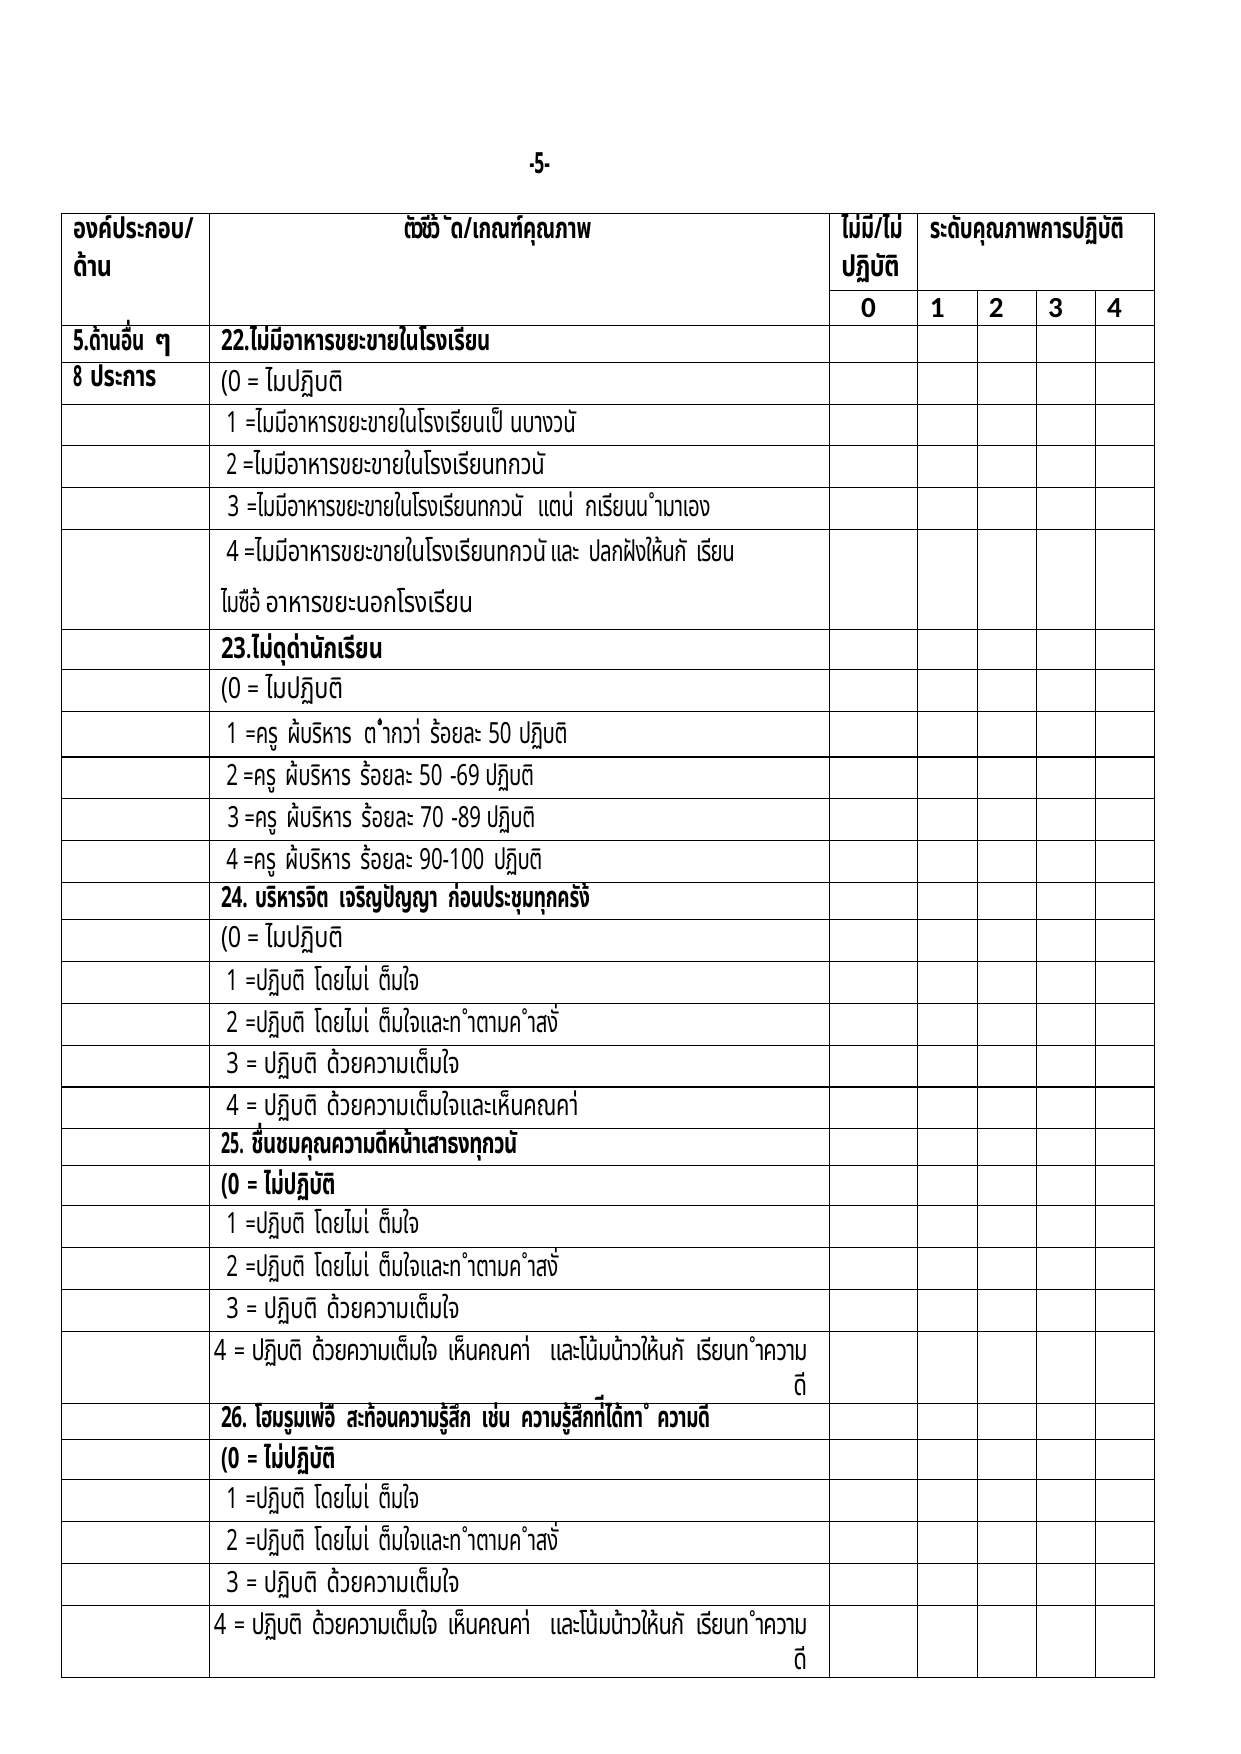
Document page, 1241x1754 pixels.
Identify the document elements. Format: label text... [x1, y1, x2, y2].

table_cell [978, 446, 1036, 487]
table_cell [62, 1248, 209, 1289]
table_cell [1096, 1332, 1154, 1403]
table_cell [1096, 488, 1154, 529]
table_cell 4 [1096, 291, 1154, 325]
table_cell [978, 363, 1036, 403]
table_cell [830, 883, 917, 918]
table_cell 3 = ปฏิบติ ด้วยความเต็มใจ [210, 1046, 829, 1086]
table_cell [62, 1480, 209, 1521]
table_cell [1096, 712, 1154, 756]
table_cell [62, 1046, 209, 1086]
table_cell [1096, 1440, 1154, 1479]
table_cell [1096, 1248, 1154, 1289]
table_cell [1037, 1248, 1095, 1289]
table_cell [1096, 630, 1154, 669]
table_cell [1096, 799, 1154, 840]
table_cell 1 =ปฏิบติ โดยไมเ่ ต็มใจ [210, 962, 829, 1003]
table_cell [1037, 799, 1095, 840]
table_cell [978, 841, 1036, 882]
table_cell [918, 1290, 977, 1331]
table_cell [1037, 1166, 1095, 1204]
table_cell [830, 758, 917, 798]
table_cell [62, 1564, 209, 1605]
table_cell [978, 1206, 1036, 1247]
table_cell [978, 1480, 1036, 1521]
table_cell 3 [1037, 291, 1095, 325]
table_cell [978, 488, 1036, 529]
table_cell [918, 1564, 977, 1605]
table_cell [1037, 630, 1095, 669]
table_cell [1037, 920, 1095, 961]
table_cell [918, 1480, 977, 1521]
table_cell [830, 712, 917, 756]
table_cell [830, 1606, 917, 1677]
table_cell [978, 1004, 1036, 1044]
table_cell [830, 962, 917, 1003]
table_cell [1037, 405, 1095, 445]
table_cell (0 = ไมปฏิบติ [210, 670, 829, 711]
table_cell [918, 1206, 977, 1247]
table_cell [1037, 1440, 1095, 1479]
table_cell [1037, 1564, 1095, 1605]
table_cell [1096, 1004, 1154, 1044]
table_cell 3 = ปฏิบติ ด้วยความเต็มใจ [210, 1290, 829, 1331]
table_cell [830, 1564, 917, 1605]
table_cell [1096, 920, 1154, 961]
table_cell [62, 758, 209, 798]
table_cell [978, 799, 1036, 840]
table_cell [978, 883, 1036, 918]
table_cell [918, 712, 977, 756]
table_cell [918, 446, 977, 487]
table_cell [62, 1206, 209, 1247]
table_cell [978, 920, 1036, 961]
table_cell [62, 1606, 209, 1677]
table_cell 2 =ไมมีอาหารขยะขายในโรงเรียนทกวนั [210, 446, 829, 487]
table_cell [830, 841, 917, 882]
table_cell [62, 920, 209, 961]
table_cell [1096, 1206, 1154, 1247]
table_cell [830, 920, 917, 961]
table_cell [1096, 670, 1154, 711]
table_cell [918, 1522, 977, 1563]
table_cell [62, 1440, 209, 1479]
table_cell [1096, 962, 1154, 1003]
table_cell [1037, 1206, 1095, 1247]
table_cell [1096, 1166, 1154, 1204]
table_cell [978, 1332, 1036, 1403]
table_cell [1037, 1004, 1095, 1044]
table_cell 1 =ครู ผ้บริหาร ต˚่ากวา่ ร้อยละ 50 ปฏิบติ [210, 712, 829, 756]
table_header องค์ประกอบ/ ด้าน [62, 214, 209, 325]
table_cell (0 = ไม่ปฏิบัติ [210, 1166, 829, 1204]
table_cell [978, 1129, 1036, 1165]
table_cell 2 =ครู ผ้บริหาร ร้อยละ 50 -69 ปฏิบติ [210, 758, 829, 798]
table_cell [1096, 1046, 1154, 1086]
table_cell 2 =ปฏิบติ โดยไมเ่ ต็มใจและท˚าตามค˚าสงั่ [210, 1522, 829, 1563]
table_cell [978, 1404, 1036, 1439]
table_cell [830, 799, 917, 840]
table_cell [830, 405, 917, 445]
table_cell [62, 883, 209, 918]
table_cell [918, 841, 977, 882]
table_cell [978, 1088, 1036, 1128]
table_cell [830, 1440, 917, 1479]
table_header ระดับคุณภาพการปฏิบัติ [918, 214, 1154, 289]
table_cell [978, 712, 1036, 756]
table_cell 23.ไม่ดุด่านักเรียน [210, 630, 829, 669]
table_cell [918, 920, 977, 961]
table_cell [978, 1290, 1036, 1331]
table_cell 0 [830, 291, 917, 325]
table_cell [1037, 1522, 1095, 1563]
table_cell [978, 758, 1036, 798]
table_cell [1096, 1480, 1154, 1521]
table_cell [1037, 1046, 1095, 1086]
table_header ไม่มี/ไม่ ปฏิบัติ [830, 214, 917, 289]
table_cell (0 = ไมปฏิบติ [210, 920, 829, 961]
table_cell [62, 1522, 209, 1563]
table_cell [1096, 530, 1154, 629]
table_cell [918, 758, 977, 798]
table_cell [1037, 670, 1095, 711]
table_cell [978, 1248, 1036, 1289]
table_cell [918, 1129, 977, 1165]
table_cell [918, 883, 977, 918]
table_cell 2 [978, 291, 1036, 325]
table_cell [918, 630, 977, 669]
table_cell 24. บริหารจิต เจริญปัญญา ก่อนประชุมทุกครัง้ [210, 883, 829, 918]
table_cell [830, 446, 917, 487]
table_cell [1096, 841, 1154, 882]
table_cell [978, 630, 1036, 669]
table_cell [1037, 363, 1095, 403]
table_cell [1096, 1129, 1154, 1165]
table_cell [830, 1404, 917, 1439]
table_cell [1037, 1088, 1095, 1128]
table_cell [1096, 446, 1154, 487]
table_cell [918, 1166, 977, 1204]
table_cell [1037, 1480, 1095, 1521]
table_cell 4 = ปฏิบติ ด้วยความเต็มใจและเห็นคณคา่ [210, 1088, 829, 1128]
table_cell [62, 841, 209, 882]
table_cell [1096, 1404, 1154, 1439]
table_cell [978, 962, 1036, 1003]
table_cell [978, 1046, 1036, 1086]
table_cell [918, 1332, 977, 1403]
table_cell [918, 1088, 977, 1128]
table_cell 5.ด้านอื่น ๆ [62, 326, 209, 362]
table_cell [830, 1290, 917, 1331]
table_cell [62, 1332, 209, 1403]
table_cell 22.ไม่มีอาหารขยะขายในโรงเรียน [210, 326, 829, 362]
table_cell [1037, 446, 1095, 487]
table_cell [1037, 530, 1095, 629]
table_cell 8 ประการ [62, 363, 209, 403]
table_cell 26. โฮมรูมเพ่อื สะท้อนความรู้สึก เช่น ความรู้สึกท่ีได้ทา˚ ความดี [210, 1404, 829, 1439]
table_cell [918, 326, 977, 362]
table_cell [62, 799, 209, 840]
table_cell [1037, 1606, 1095, 1677]
table_cell [1037, 488, 1095, 529]
table_cell (0 = ไมปฏิบติ [210, 363, 829, 403]
table_cell [830, 1046, 917, 1086]
table_cell 2 =ปฏิบติ โดยไมเ่ ต็มใจและท˚าตามค˚าสงั่ [210, 1248, 829, 1289]
table_cell [978, 1606, 1036, 1677]
table_cell [62, 1004, 209, 1044]
table_cell [918, 1606, 977, 1677]
table_cell 1 [918, 291, 977, 325]
table_cell 3 =ครู ผ้บริหาร ร้อยละ 70 -89 ปฏิบติ [210, 799, 829, 840]
table_cell [830, 1480, 917, 1521]
table_cell [830, 326, 917, 362]
table_cell [1037, 758, 1095, 798]
table_cell [830, 1166, 917, 1204]
table_cell (0 = ไม่ปฏิบัติ [210, 1440, 829, 1479]
table_cell [918, 1004, 977, 1044]
table_cell [1037, 326, 1095, 362]
table_cell 4 = ปฏิบติ ด้วยความเต็มใจ เห็นคณคา่ และโน้มน้าวให้นกั เรียนท˚าความดี [210, 1332, 829, 1403]
table_cell [1096, 326, 1154, 362]
table_cell [978, 1440, 1036, 1479]
table_cell [1096, 1564, 1154, 1605]
table_cell 25. ชื่นชมคุณความดีหน้าเสาธงทุกวนั [210, 1129, 829, 1165]
table_cell [1037, 962, 1095, 1003]
table_cell [978, 1522, 1036, 1563]
table_cell [1037, 1404, 1095, 1439]
table_cell [1096, 1522, 1154, 1563]
table_cell [830, 1129, 917, 1165]
table_cell 3 =ไมมีอาหารขยะขายในโรงเรียนทกวนั แตน่ กเรียนน˚ามาเอง [210, 488, 829, 529]
table_cell 4 =ครู ผ้บริหาร ร้อยละ 90-100 ปฏิบติ [210, 841, 829, 882]
table_cell [978, 326, 1036, 362]
table_cell 1 =ปฏิบติ โดยไมเ่ ต็มใจ [210, 1206, 829, 1247]
table_cell [1037, 712, 1095, 756]
table_cell [62, 630, 209, 669]
table_cell [62, 405, 209, 445]
table_cell [830, 1088, 917, 1128]
table_cell [918, 799, 977, 840]
table_cell [1096, 405, 1154, 445]
table_cell [830, 488, 917, 529]
table_cell [830, 1206, 917, 1247]
table_cell [830, 1522, 917, 1563]
table_cell [918, 363, 977, 403]
table_cell [918, 530, 977, 629]
table_cell [978, 670, 1036, 711]
table_cell [62, 1129, 209, 1165]
table_cell [978, 1166, 1036, 1204]
table_cell [830, 530, 917, 629]
table_cell [830, 630, 917, 669]
table_header ตัวชีว้ ัด/เกณฑ์คุณภาพ [210, 214, 829, 325]
table_cell [62, 446, 209, 487]
table_cell [830, 1248, 917, 1289]
table_cell [1037, 883, 1095, 918]
table_cell [62, 1404, 209, 1439]
table_cell 4 =ไมมีอาหารขยะขายในโรงเรียนทกวนั และ ปลกฝังให้นกั เรียนไมซือ้ อาหารขยะนอกโรงเรียน [210, 530, 829, 629]
table_cell [62, 712, 209, 756]
table_cell [1096, 363, 1154, 403]
table_cell [62, 1088, 209, 1128]
table_cell [918, 1248, 977, 1289]
table_cell 2 =ปฏิบติ โดยไมเ่ ต็มใจและท˚าตามค˚าสงั่ [210, 1004, 829, 1044]
table_cell [62, 488, 209, 529]
table_cell [918, 1046, 977, 1086]
table_cell [830, 670, 917, 711]
table_cell [1037, 1332, 1095, 1403]
table_cell [1096, 1606, 1154, 1677]
table_cell [830, 363, 917, 403]
table_cell [978, 405, 1036, 445]
table_cell [918, 488, 977, 529]
table_cell [1096, 1290, 1154, 1331]
table_cell [1096, 1088, 1154, 1128]
table_cell [830, 1332, 917, 1403]
table_cell [918, 1404, 977, 1439]
table_cell [62, 670, 209, 711]
table_cell [1037, 1129, 1095, 1165]
table_cell [978, 530, 1036, 629]
table_cell [830, 1004, 917, 1044]
table_cell [62, 962, 209, 1003]
table_cell 3 = ปฏิบติ ด้วยความเต็มใจ [210, 1564, 829, 1605]
table_cell [1037, 841, 1095, 882]
table_cell [62, 1290, 209, 1331]
table_cell [978, 1564, 1036, 1605]
table_cell [1096, 758, 1154, 798]
table_cell 1 =ไมมีอาหารขยะขายในโรงเรียนเป็ นบางวนั [210, 405, 829, 445]
table_cell [62, 1166, 209, 1204]
table_cell [62, 530, 209, 629]
table_cell [918, 405, 977, 445]
table_cell [918, 1440, 977, 1479]
table_cell [918, 670, 977, 711]
table_cell [1096, 883, 1154, 918]
table_cell 1 =ปฏิบติ โดยไมเ่ ต็มใจ [210, 1480, 829, 1521]
table_cell [918, 962, 977, 1003]
table_cell [1037, 1290, 1095, 1331]
table_cell 4 = ปฏิบติ ด้วยความเต็มใจ เห็นคณคา่ และโน้มน้าวให้นกั เรียนท˚าความดี [210, 1606, 829, 1677]
